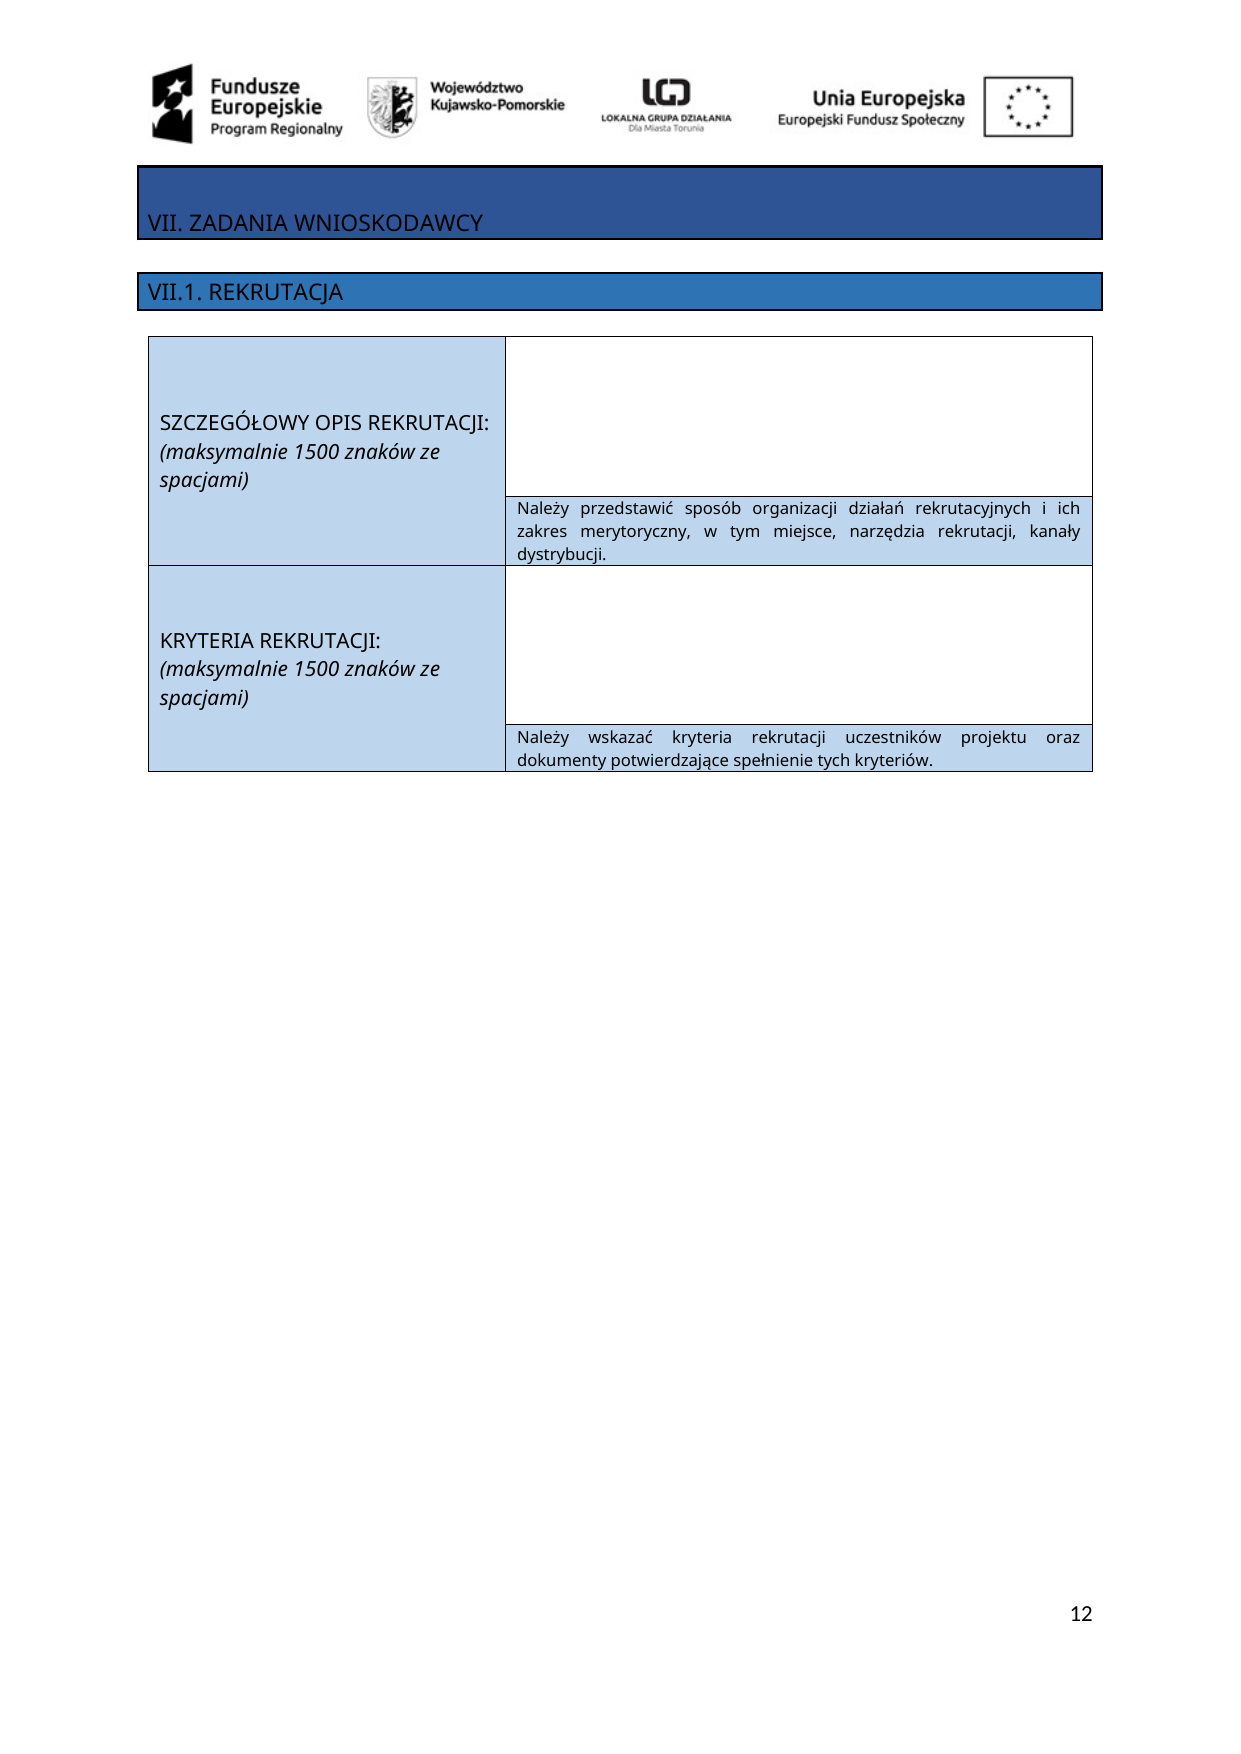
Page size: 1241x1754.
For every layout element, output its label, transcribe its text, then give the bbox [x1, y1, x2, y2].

table_header SZCZEGÓŁOWY OPIS REKRUTACJI: (maksymalnie 1500 znaków ze spacjami) [149, 337, 505, 565]
table_cell Należy wskazać kryteria rekrutacji uczestników projektu oraz dokumenty potwierdzające spełnienie tych kryteriów. [506, 725, 1092, 771]
picture [147, 60, 1093, 157]
subtitle VII.1. REKRUTACJA [139, 274, 1101, 309]
table_cell Należy przedstawić sposób organizacji działań rekrutacyjnych i ich zakres merytoryczny, w tym miejsce, narzędzia rekrutacji, kanały dystrybucji. [506, 497, 1092, 565]
table_header [506, 337, 1092, 496]
table_cell KRYTERIA REKRUTACJI: (maksymalnie 1500 znaków ze spacjami) [149, 566, 505, 771]
subtitle VII. ZADANIA WNIOSKODAWCY [139, 168, 1101, 238]
table_cell [506, 566, 1092, 724]
